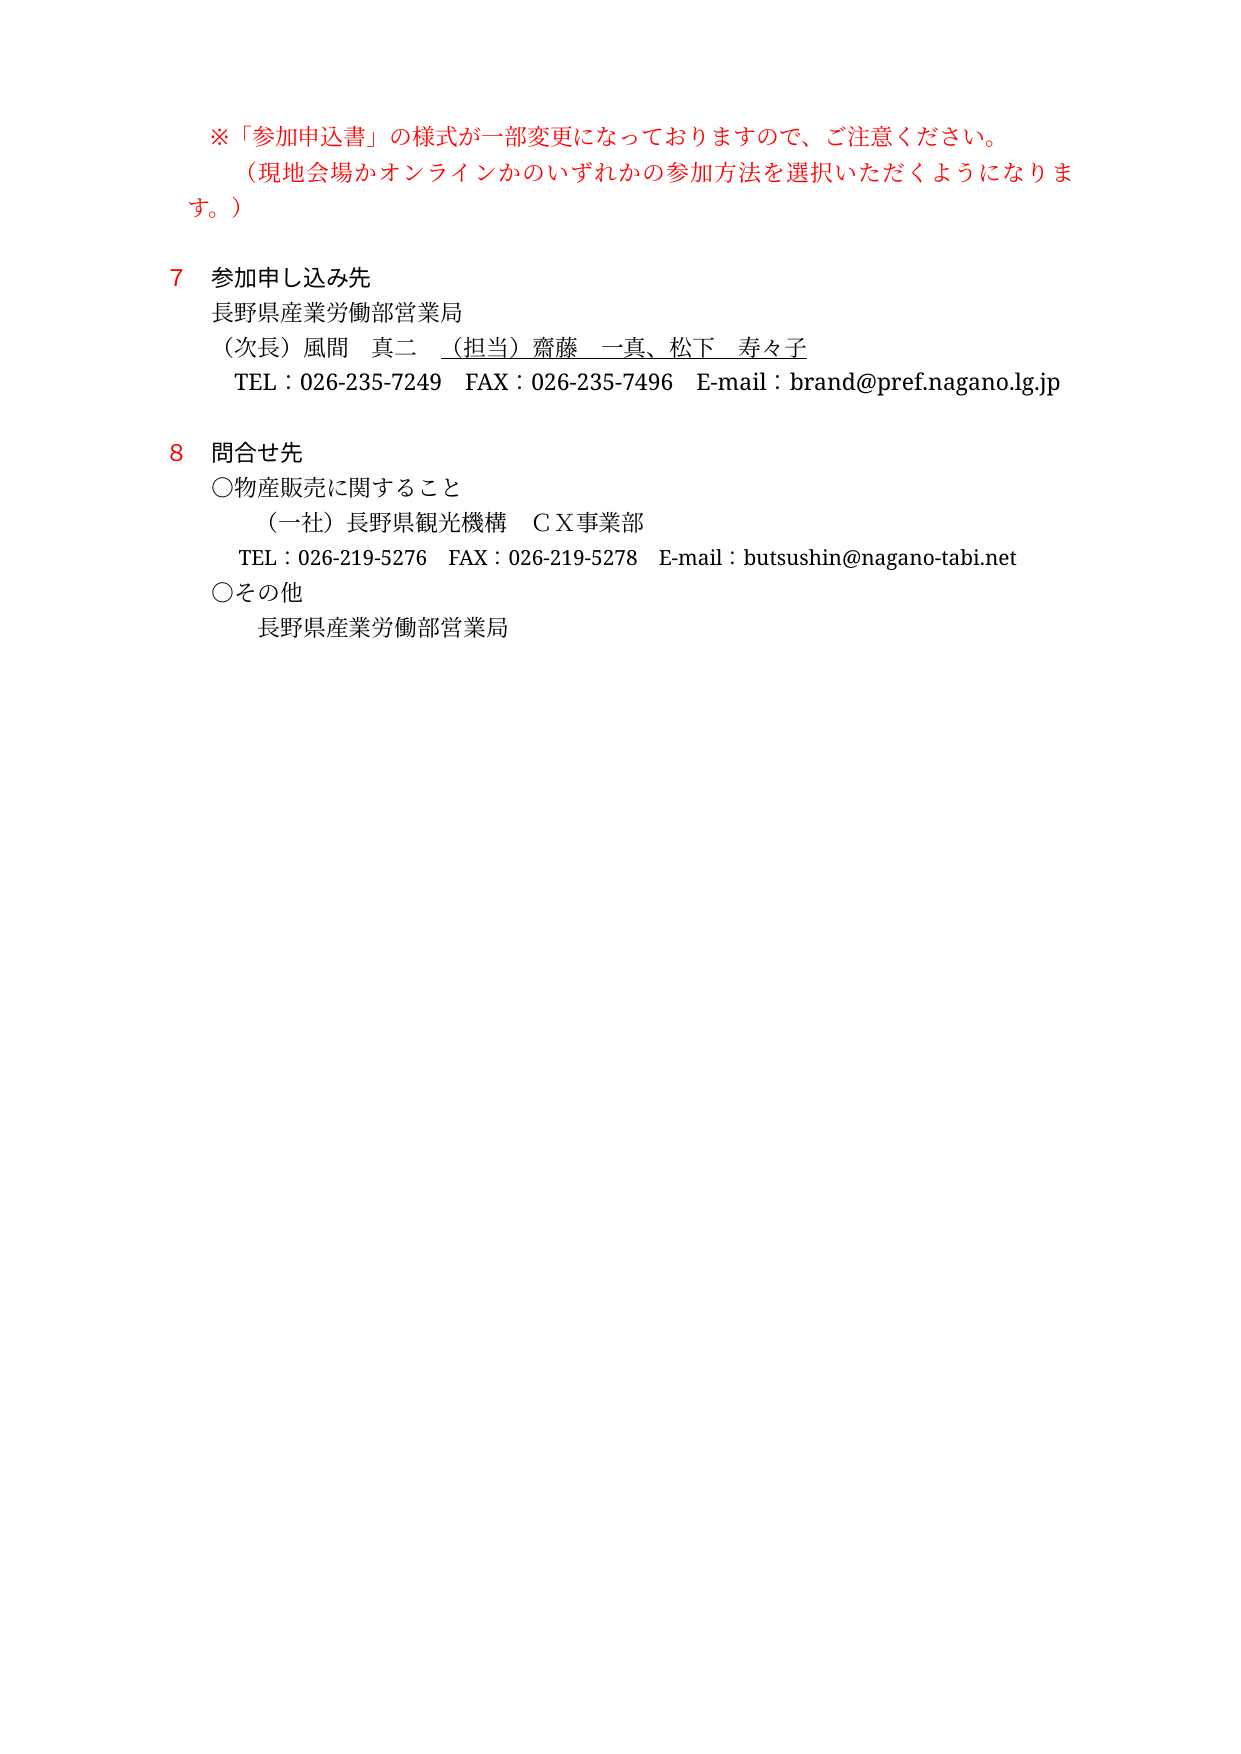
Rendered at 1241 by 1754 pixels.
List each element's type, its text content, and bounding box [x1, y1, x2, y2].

text （現地会場かオンラインかのいずれかの参加方法を選択いただくようになります。） [187, 153, 1075, 223]
text （次長）風間 真二 （担当）齋藤 一真、松下 寿々子 [188, 328, 1075, 363]
text ○物産販売に関すること [165, 468, 1101, 503]
text （一社）長野県観光機構 ＣＸ事業部 [209, 503, 1101, 538]
text ７ 参加申し込み先 [165, 258, 1075, 293]
text ○その他 [165, 573, 1101, 608]
text 長野県産業労働部営業局 [165, 293, 1075, 328]
text 長野県産業労働部営業局 [165, 608, 1101, 643]
text TEL：026-219-5276 FAX：026-219-5278 E-mail：butsushin@nagano-tabi.net [165, 538, 1075, 573]
text ８ 問合せ先 [165, 433, 1101, 468]
text TEL：026-235-7249 FAX：026-235-7496 E-mail：brand@pref.nagano.lg.jp [188, 363, 1075, 398]
text ※「参加申込書」の様式が一部変更になっておりますので、ご注意ください。 [187, 118, 1075, 153]
